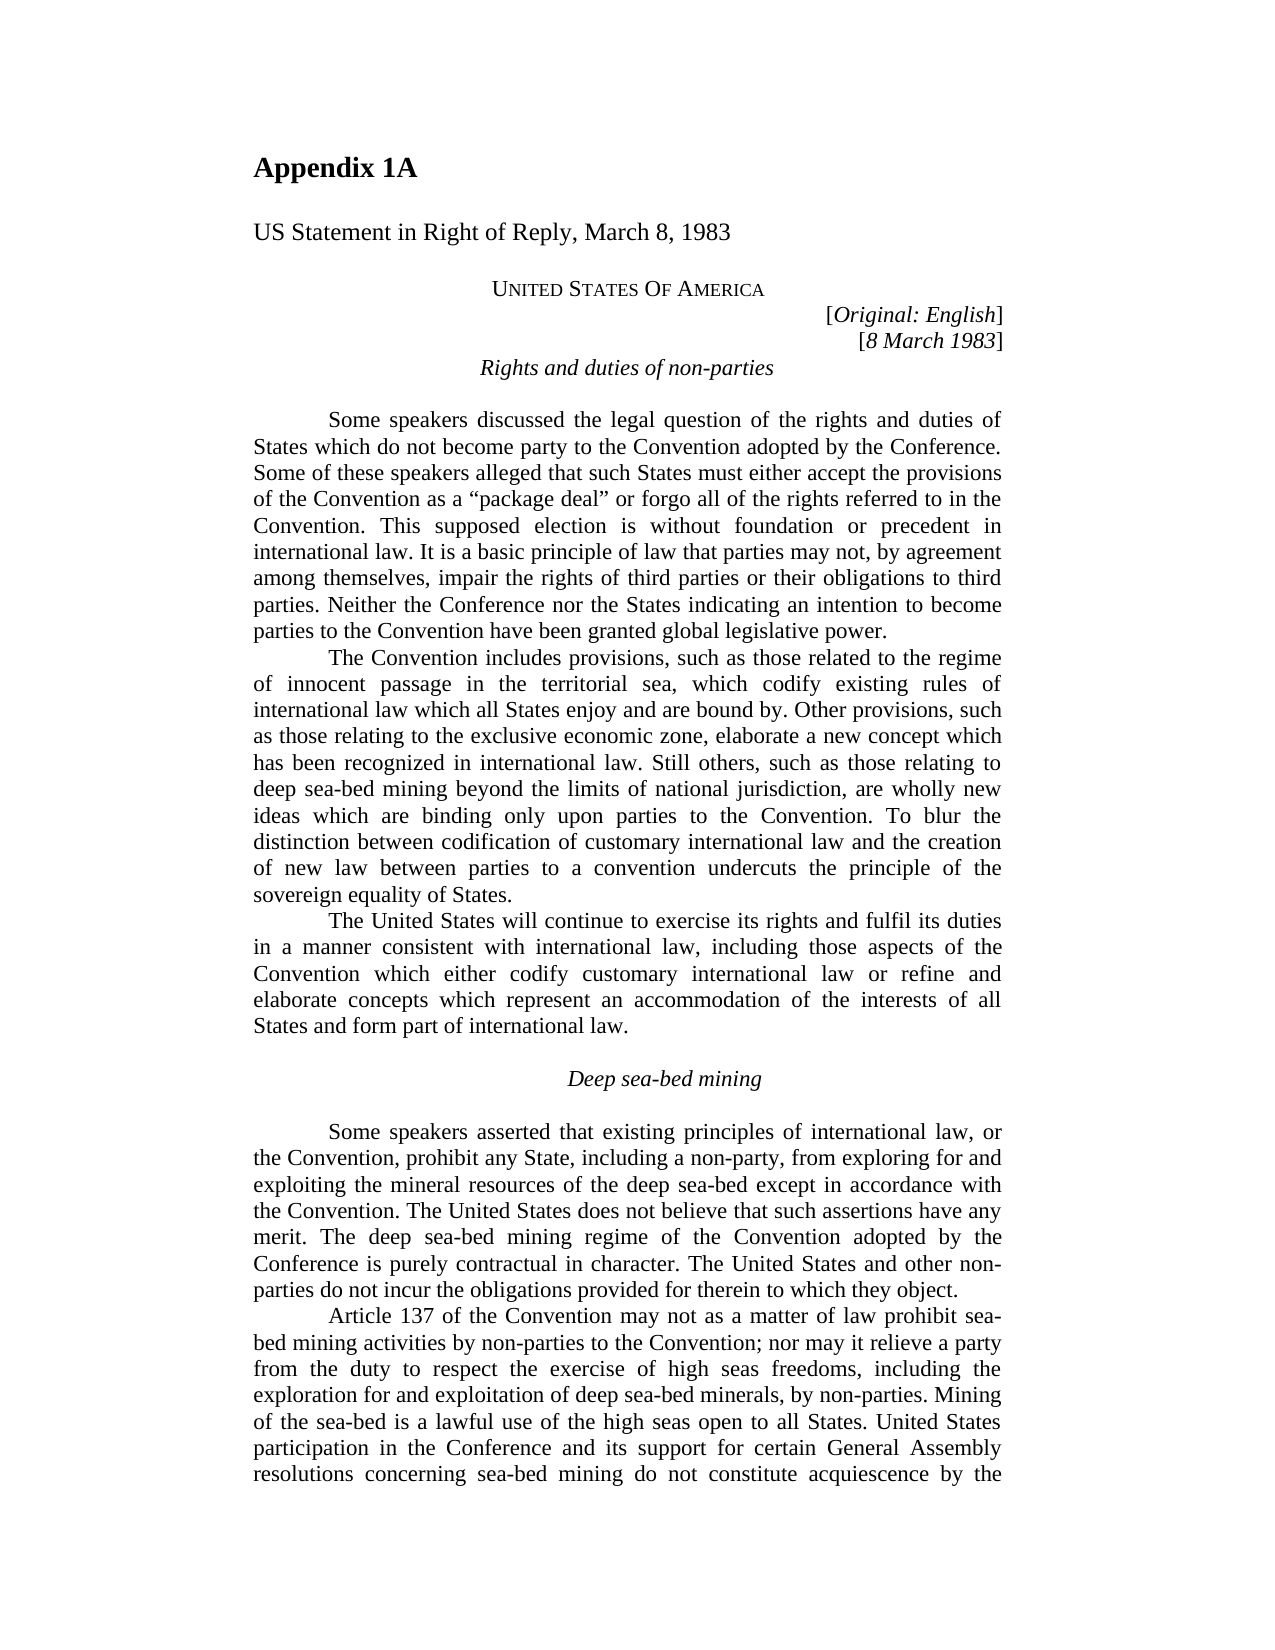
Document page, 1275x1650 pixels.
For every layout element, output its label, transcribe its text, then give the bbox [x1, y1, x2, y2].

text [253, 1302, 1003, 1487]
text Some speakers asserted that existing principles of international law, or the Convention, prohibit any State, including a non-party, from exploring for and exploiting the mineral resources of the deep sea-bed except in accordance with the Convention. The United States does not believe that such assertions have any merit. The deep sea-bed mining regime of the Convention adopted by the Conference is purely contractual in character. The United States and other non-parties do not incur the obligations provided for therein to which they object. [253, 1118, 1003, 1302]
text US Statement in Right of Reply, March 8, 1983 [253, 217, 1003, 246]
text [8 March 1983] [253, 327, 1003, 354]
text Rights and duties of non-parties [253, 354, 1003, 380]
text United States Of America [253, 274, 1003, 301]
text Appendix 1A [253, 150, 1003, 183]
text The United States will continue to exercise its rights and fulfil its duties in a manner consistent with international law, including those aspects of the Convention which either codify customary international law or refine and elaborate concepts which represent an accommodation of the interests of all States and form part of international law. [253, 907, 1003, 1039]
text Some speakers discussed the legal question of the rights and duties of States which do not become party to the Convention adopted by the Conference. Some of these speakers alleged that such States must either accept the provisions of the Convention as a “package deal” or forgo all of the rights referred to in the Convention. This supposed election is without foundation or precedent in international law. It is a basic principle of law that parties may not, by agreement among themselves, impair the rights of third parties or their obligations to third parties. Neither the Conference nor the States indicating an intention to become parties to the Convention have been granted global legislative power. [253, 406, 1003, 643]
text The Convention includes provisions, such as those related to the regime of innocent passage in the territorial sea, which codify existing rules of international law which all States enjoy and are bound by. Other provisions, such as those relating to the exclusive economic zone, elaborate a new concept which has been recognized in international law. Still others, such as those relating to deep sea-bed mining beyond the limits of national jurisdiction, are wholly new ideas which are binding only upon parties to the Convention. To blur the distinction between codification of customary international law and the creation of new law between parties to a convention undercuts the principle of the sovereign equality of States. [253, 643, 1003, 907]
text Deep sea-bed mining [253, 1065, 1003, 1092]
text [Original: English] [253, 301, 1003, 327]
